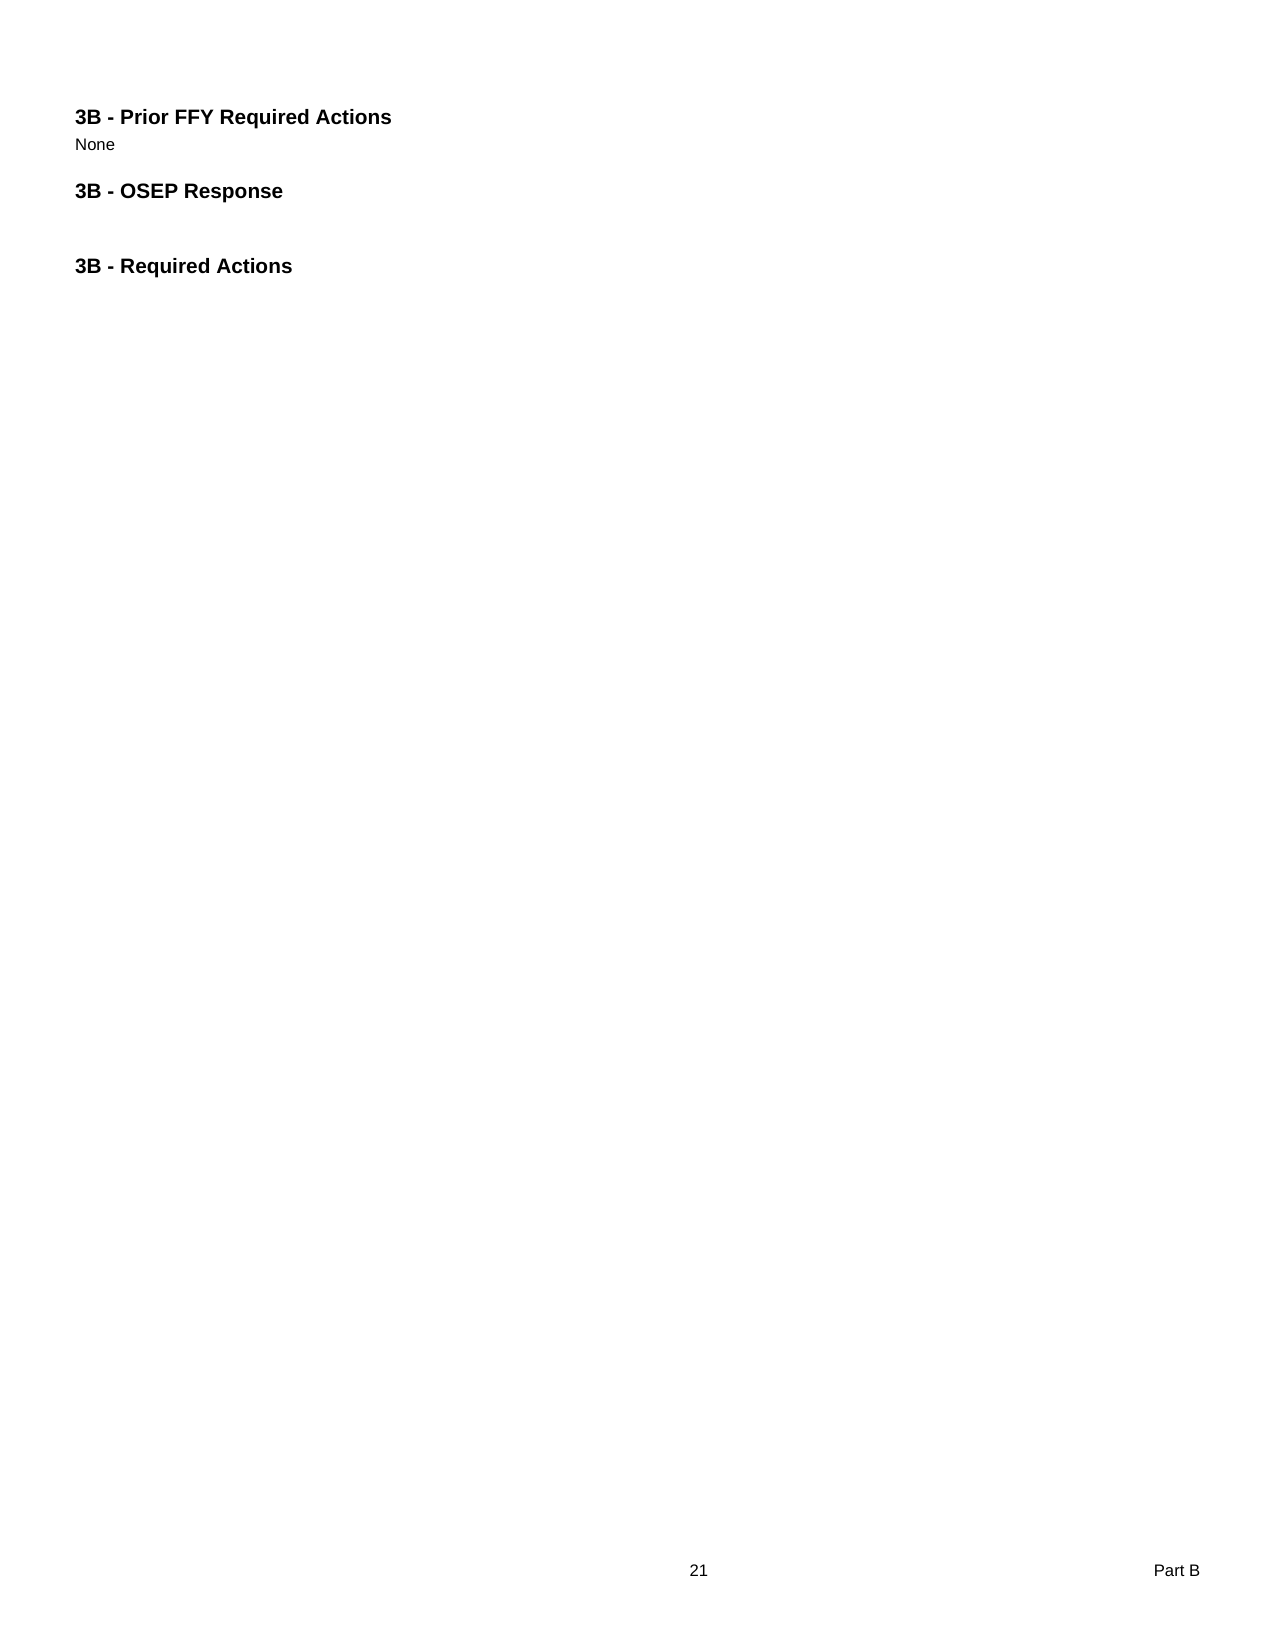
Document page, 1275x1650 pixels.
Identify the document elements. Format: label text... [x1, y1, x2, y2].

subtitle 3B - Prior FFY Required Actions [75, 105, 1200, 129]
subtitle 3B - Required Actions [75, 254, 1200, 278]
text None [75, 135, 1200, 154]
subtitle 3B - OSEP Response [75, 179, 1200, 203]
